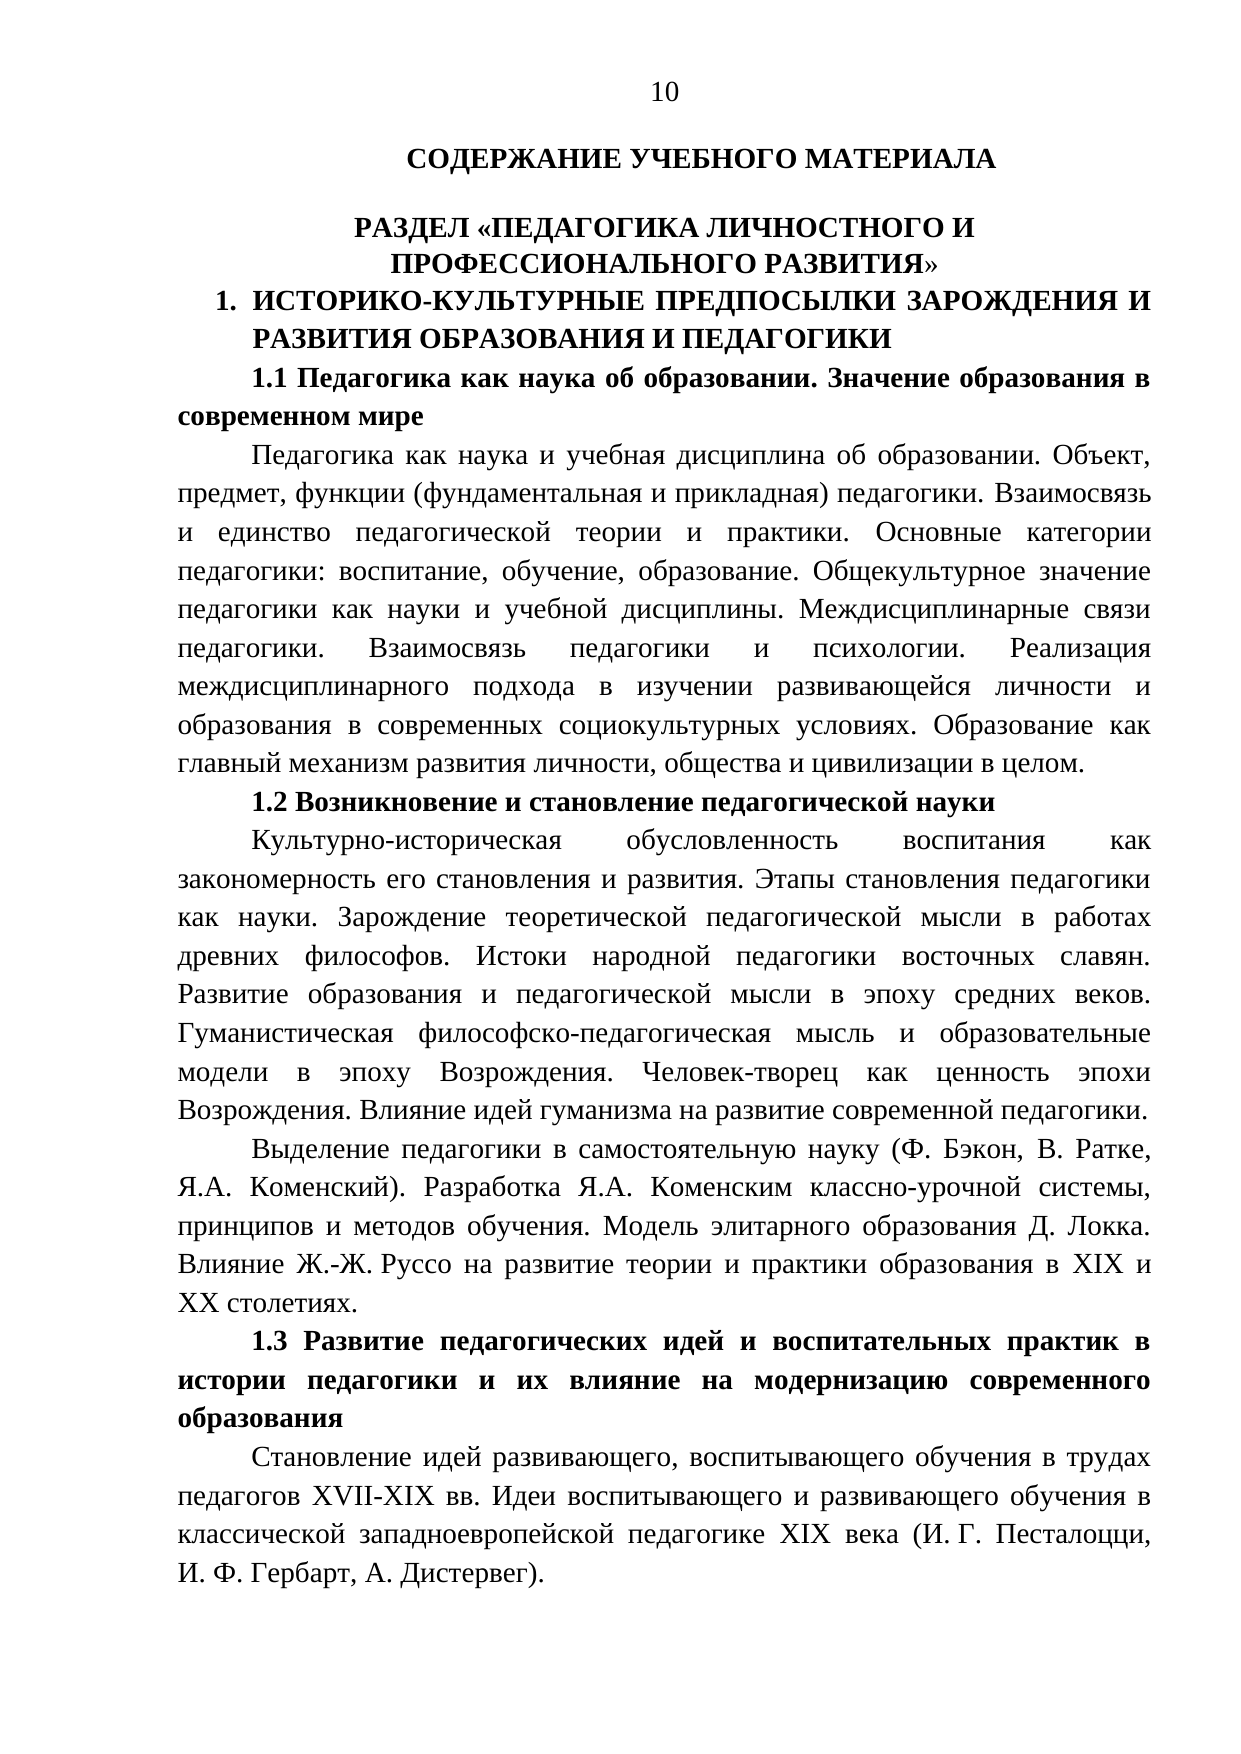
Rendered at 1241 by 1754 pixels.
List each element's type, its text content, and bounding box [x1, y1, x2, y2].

text РАЗДЕЛ «ПЕДАГОГИКА ЛИЧНОСТНОГО И ПРОФЕССИОНАЛЬНОГО РАЗВИТИЯ» [177, 211, 1152, 280]
text 1.2 Возникновение и становление педагогической науки [177, 784, 1152, 817]
text СОДЕРЖАНИЕ УЧЕБНОГО МАТЕРИАЛА [177, 141, 1152, 174]
text Становление идей развивающего, воспитывающего обучения в трудах педагогов XVII-ХIX вв. Идеи воспитывающего и развивающего обучения в классической западноевропейской педагогике XIX века (И. Г. Песталоцци, И. Ф. Гербарт, А. Дистервег). [177, 1439, 1152, 1588]
text Культурно-историческая обусловленность воспитания как закономерность его становления и развития. Этапы становления педагогики как науки. Зарождение теоретической педагогической мысли в работах древних философов. Истоки народной педагогики восточных славян. Развитие образования и педагогической мысли в эпоху средних веков. Гуманистическая философско-педагогическая мысль и образовательные модели в эпоху Возрождения. Человек-творец как ценность эпохи Возрождения. Влияние идей гуманизма на развитие современной педагогики. [177, 822, 1152, 1126]
list ИСТОРИКО-КУЛЬТУРНЫЕ ПРЕДПОСЫЛКИ ЗАРОЖДЕНИЯ И РАЗВИТИЯ ОБРАЗОВАНИЯ И ПЕДАГОГИКИ [215, 283, 1152, 355]
text 1.1 Педагогика как наука об образовании. Значение образования в современном мире [177, 360, 1152, 432]
text Педагогика как наука и учебная дисциплина об образовании. Объект, предмет, функции (фундаментальная и прикладная) педагогики. Взаимосвязь и единство педагогической теории и практики. Основные категории педагогики: воспитание, обучение, образование. Общекультурное значение педагогики как науки и учебной дисциплины. Междисциплинарные связи педагогики. Взаимосвязь педагогики и психологии. Реализация междисциплинарного подхода в изучении развивающейся личности и образования в современных социокультурных условиях. Образование как главный механизм развития личности, общества и цивилизации в целом. [177, 437, 1152, 779]
text Выделение педагогики в самостоятельную науку (Ф. Бэкон, В. Ратке, Я.А. Коменский). Разработка Я.А. Коменским классно-урочной системы, принципов и методов обучения. Модель элитарного образования Д. Локка. Влияние Ж.-Ж. Руссо на развитие теории и практики образования в XIX и XX столетиях. [177, 1131, 1152, 1318]
text 1.3 Развитие педагогических идей и воспитательных практик в истории педагогики и их влияние на модернизацию современного образования [177, 1323, 1152, 1434]
